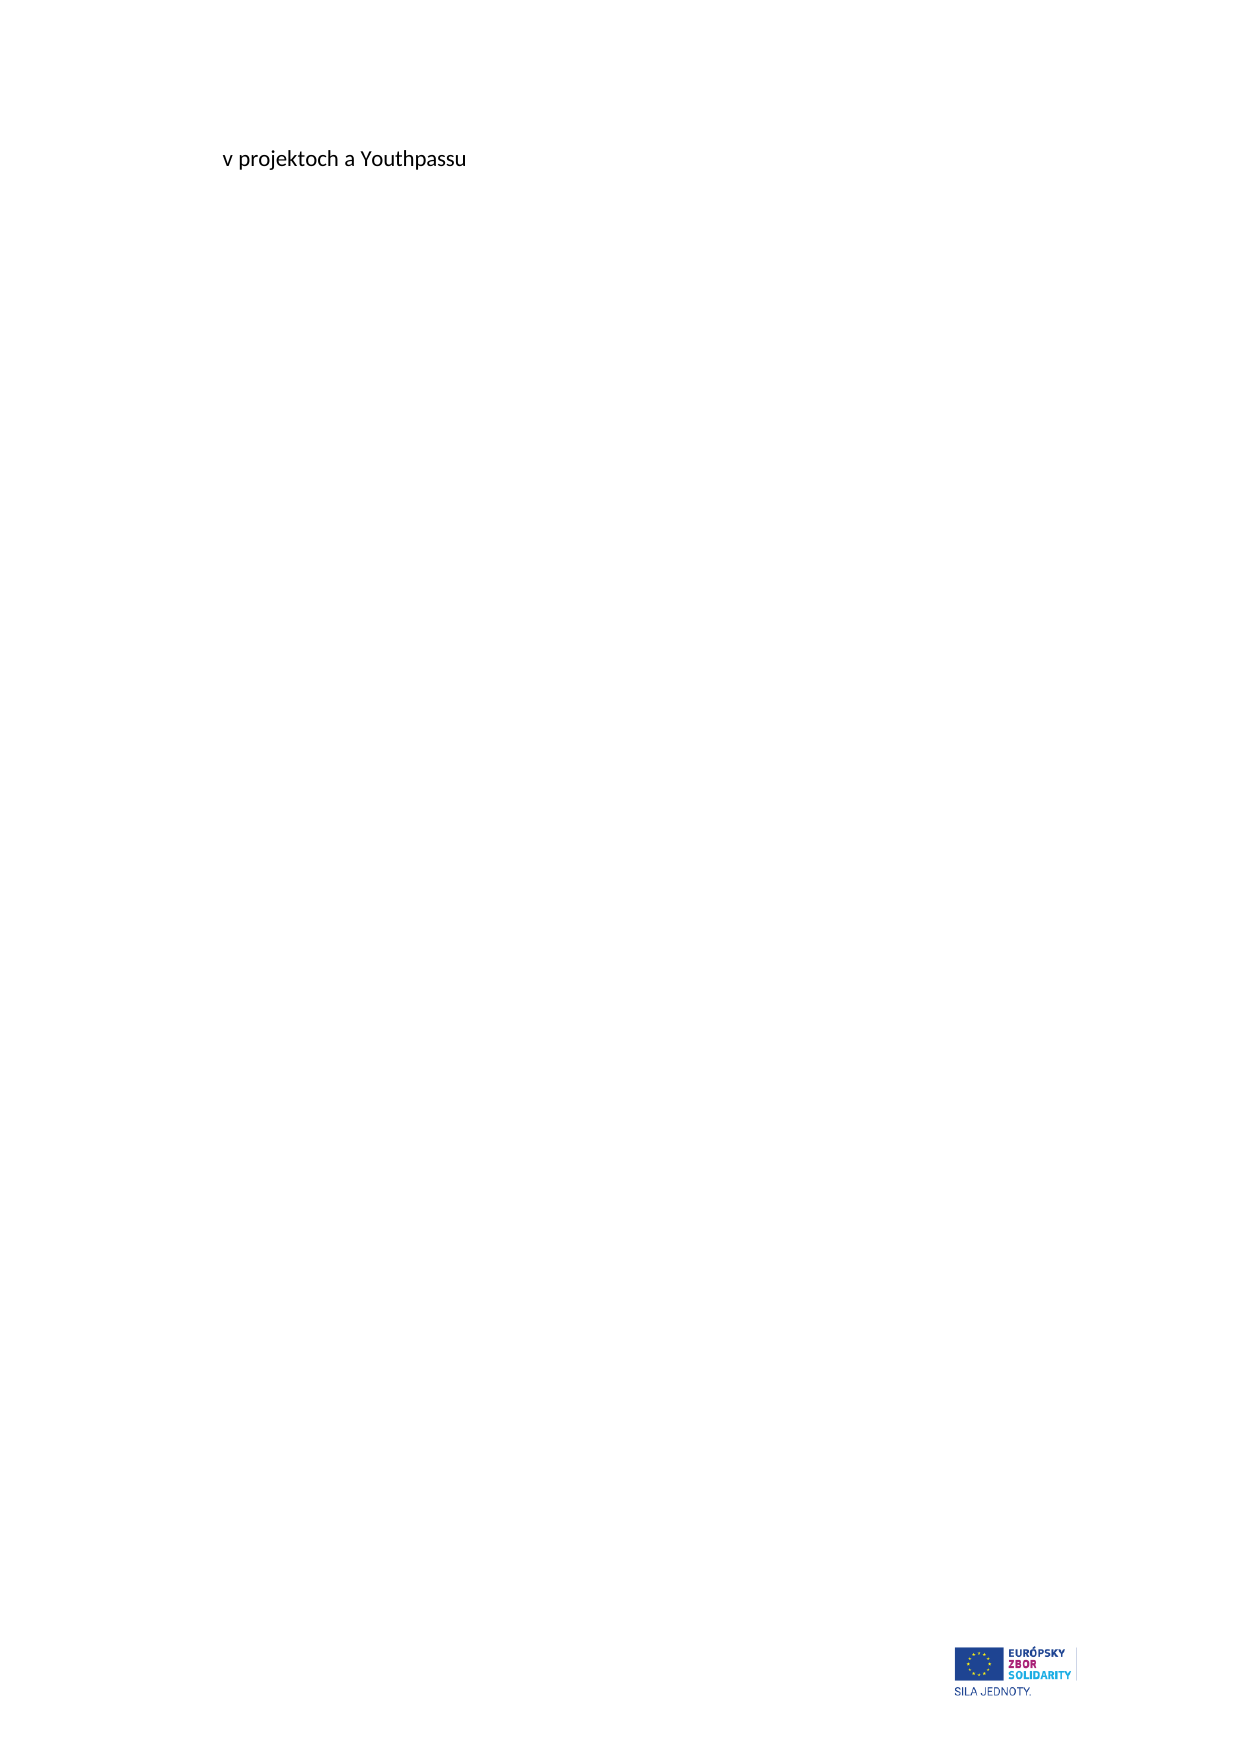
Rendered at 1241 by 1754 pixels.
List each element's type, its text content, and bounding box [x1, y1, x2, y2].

text v projektoch a Youthpassu [222, 144, 1103, 172]
picture [954, 1646, 1077, 1696]
